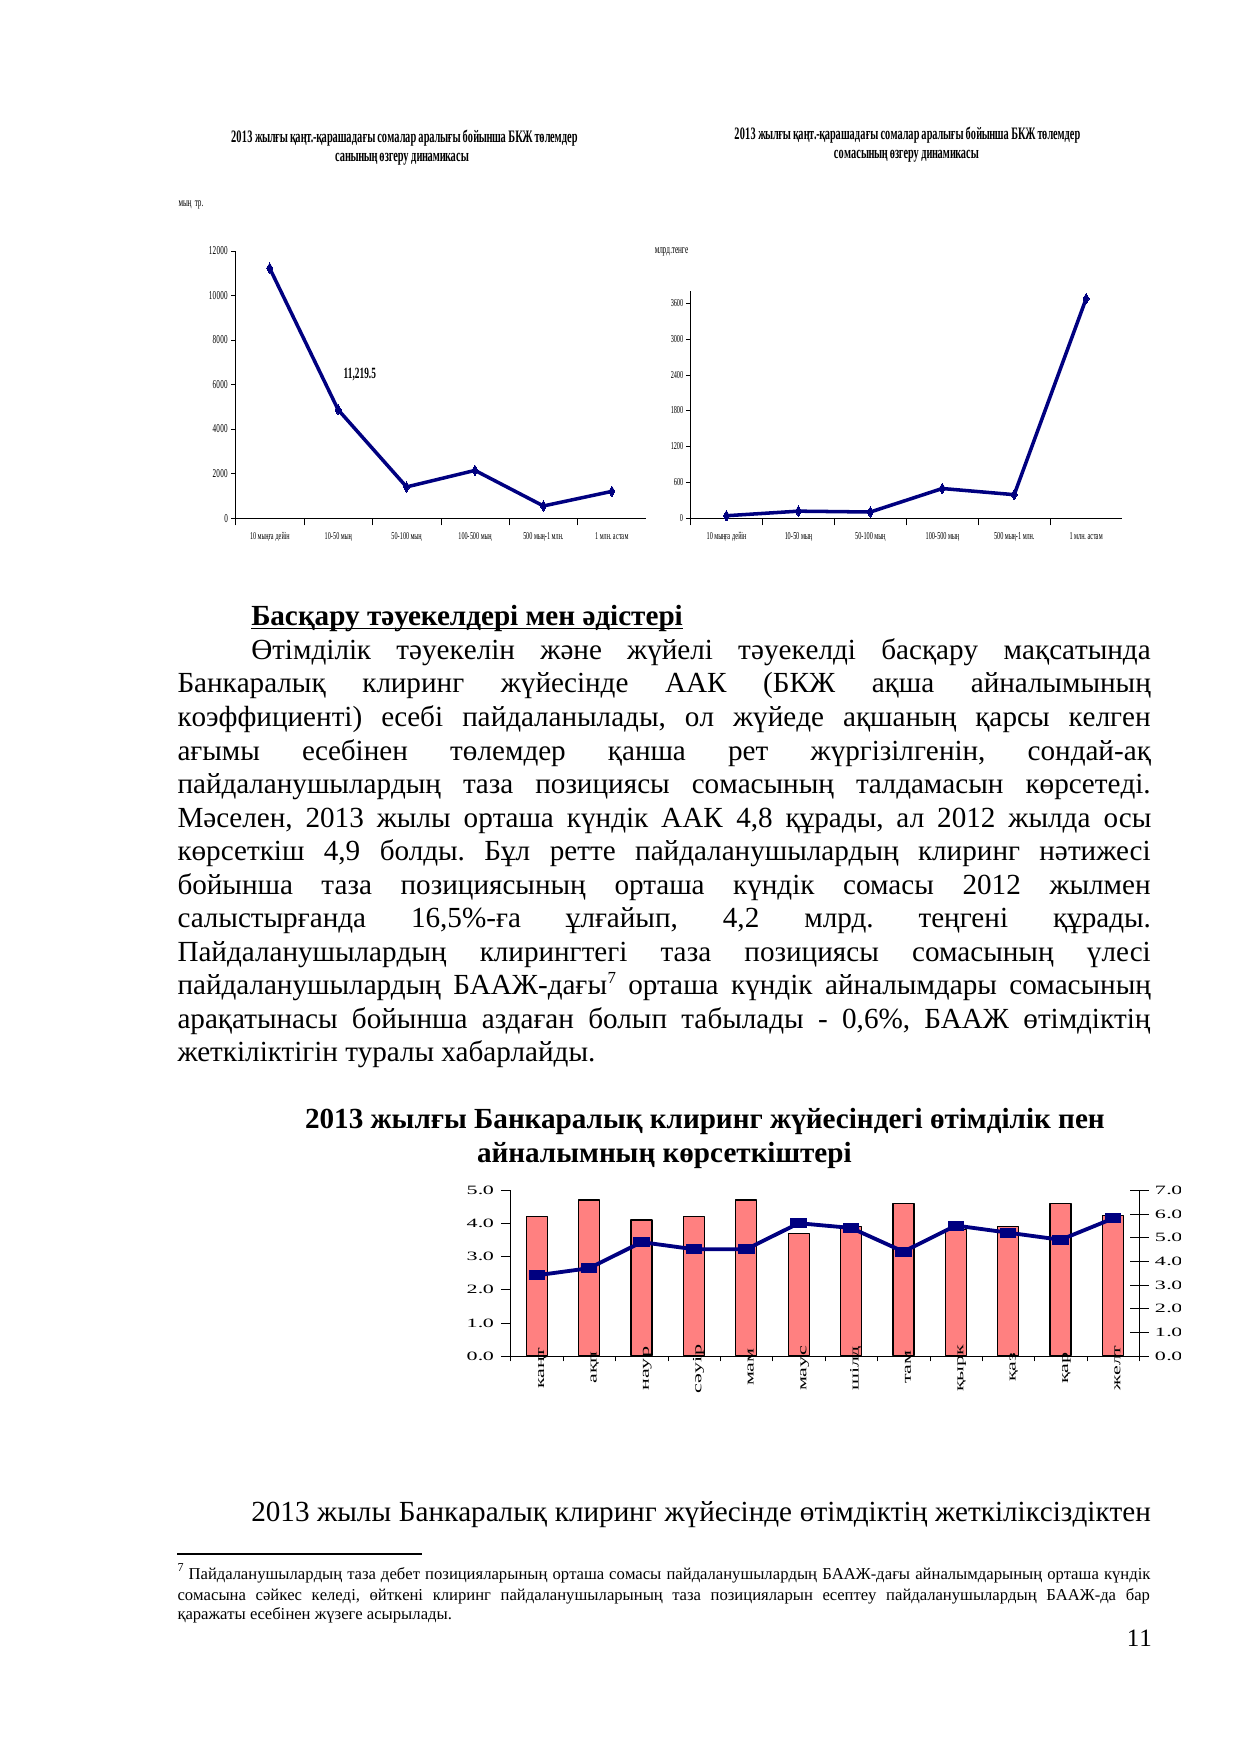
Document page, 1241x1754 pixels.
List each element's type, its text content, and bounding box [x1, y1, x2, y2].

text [177, 1494, 1152, 1527]
text 2013 жылғы Банкаралық клиринг жүйесіндегі өтімділік пен айналымның көрсеткіштері [177, 1102, 1152, 1168]
text Өтімділік тәуекелін және жүйелі тәуекелді басқару мақсатында Банкаралық клиринг жүйесінде ААК (БКЖ ақша айналымының коэффициенті) есебі пайдаланылады, ол жүйеде ақшаның қарсы келген ағымы есебінен төлемдер қанша рет жүргізілгенін, сондай-ақ пайдаланушылардың таза позициясы сомасының талдамасын көрсетеді. Мәселен, 2013 жылы орташа күндік ААК 4,8 құрады, ал 2012 жылда осы көрсеткіш 4,9 болды. Бұл ретте пайдаланушылардың клиринг нәтижесі бойынша таза позициясының орташа күндік сомасы 2012 жылмен салыстырғанда 16,5%-ға ұлғайып, 4,2 млрд. теңгені құрады. Пайдаланушылардың клирингтегі таза позициясы сомасының үлесі пайдаланушылардың БААЖ-дағы орташа күндік айналымдары сомасының арақатынасы бойынша аздаған болып табылады - 0,6%, БААЖ өтiмдiктiң жеткiлiктiгін туралы хабарлайды. [177, 632, 1152, 1068]
text Басқару тәуекелдері мен әдістері [177, 598, 1152, 632]
